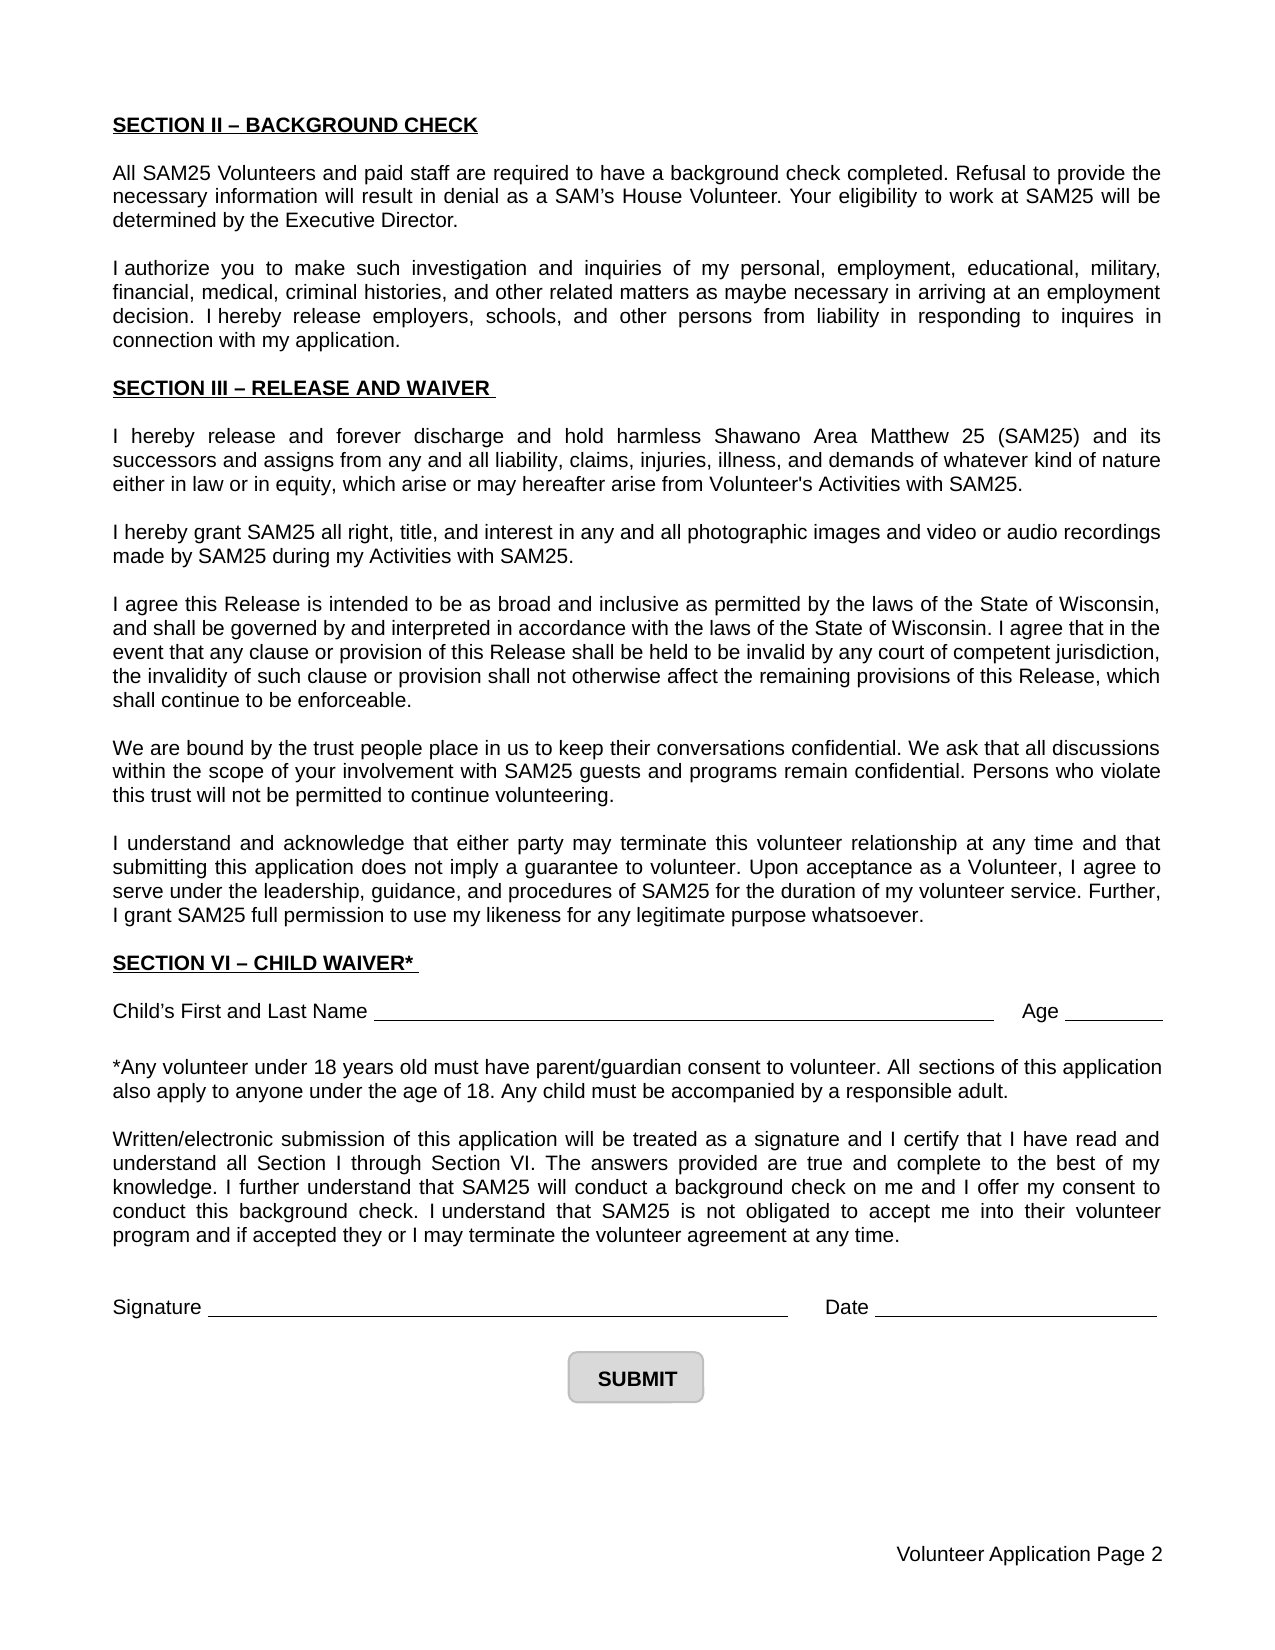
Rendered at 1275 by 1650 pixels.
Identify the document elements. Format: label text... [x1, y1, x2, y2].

text SECTION III – RELEASE AND WAIVER [112, 376, 1162, 400]
text Signature Date [112, 1295, 1162, 1319]
text I hereby grant SAM25 all right, title, and interest in any and all photographic images and video or audio recordings made by SAM25 during my Activities with SAM25. [112, 520, 1162, 568]
text SUBMIT [112, 1367, 1162, 1391]
text Written/electronic submission of this application will be treated as a signature and I certify that I have read and understand all Section I through Section VI. The answers provided are true and complete to the best of my knowledge. I further understand that SAM25 will conduct a background check on me and I offer my consent to conduct this background check. I understand that SAM25 is not obligated to accept me into their volunteer program and if accepted they or I may terminate the volunteer agreement at any time. [112, 1127, 1162, 1247]
text I authorize you to make such investigation and inquiries of my personal, employment, educational, military, financial, medical, criminal histories, and other related matters as maybe necessary in arriving at an employment decision. I hereby release employers, schools, and other persons from liability in responding to inquires in connection with my application. [112, 256, 1162, 352]
text I hereby release and forever discharge and hold harmless Shawano Area Matthew 25 (SAM25) and its successors and assigns from any and all liability, claims, injuries, illness, and demands of whatever kind of nature either in law or in equity, which arise or may hereafter arise from Volunteer's Activities with SAM25. [112, 424, 1162, 496]
text All SAM25 Volunteers and paid staff are required to have a background check completed. Refusal to provide the necessary information will result in denial as a SAM’s House Volunteer. Your eligibility to work at SAM25 will be determined by the Executive Director. [112, 160, 1162, 232]
text I agree this Release is intended to be as broad and inclusive as permitted by the laws of the State of Wisconsin, and shall be governed by and interpreted in accordance with the laws of the State of Wisconsin. I agree that in the event that any clause or provision of this Release shall be held to be invalid by any court of competent jurisdiction, the invalidity of such clause or provision shall not otherwise affect the remaining provisions of this Release, which shall continue to be enforceable. [112, 592, 1162, 711]
text SECTION VI – CHILD WAIVER* [112, 951, 1162, 975]
text *Any volunteer under 18 years old must have parent/guardian consent to volunteer. All sections of this application also apply to anyone under the age of 18. Any child must be accompanied by a responsible adult. [112, 1055, 1162, 1103]
text Child’s First and Last Name Age [112, 999, 1162, 1023]
text I understand and acknowledge that either party may terminate this volunteer relationship at any time and that submitting this application does not imply a guarantee to volunteer. Upon acceptance as a Volunteer, I agree to serve under the leadership, guidance, and procedures of SAM25 for the duration of my volunteer service. Further, I grant SAM25 full permission to use my likeness for any legitimate purpose whatsoever. [112, 831, 1162, 927]
text We are bound by the trust people place in us to keep their conversations confidential. We ask that all discussions within the scope of your involvement with SAM25 guests and programs remain confidential. Persons who violate this trust will not be permitted to continue volunteering. [112, 735, 1162, 807]
text SECTION II – BACKGROUND CHECK [112, 112, 1162, 136]
